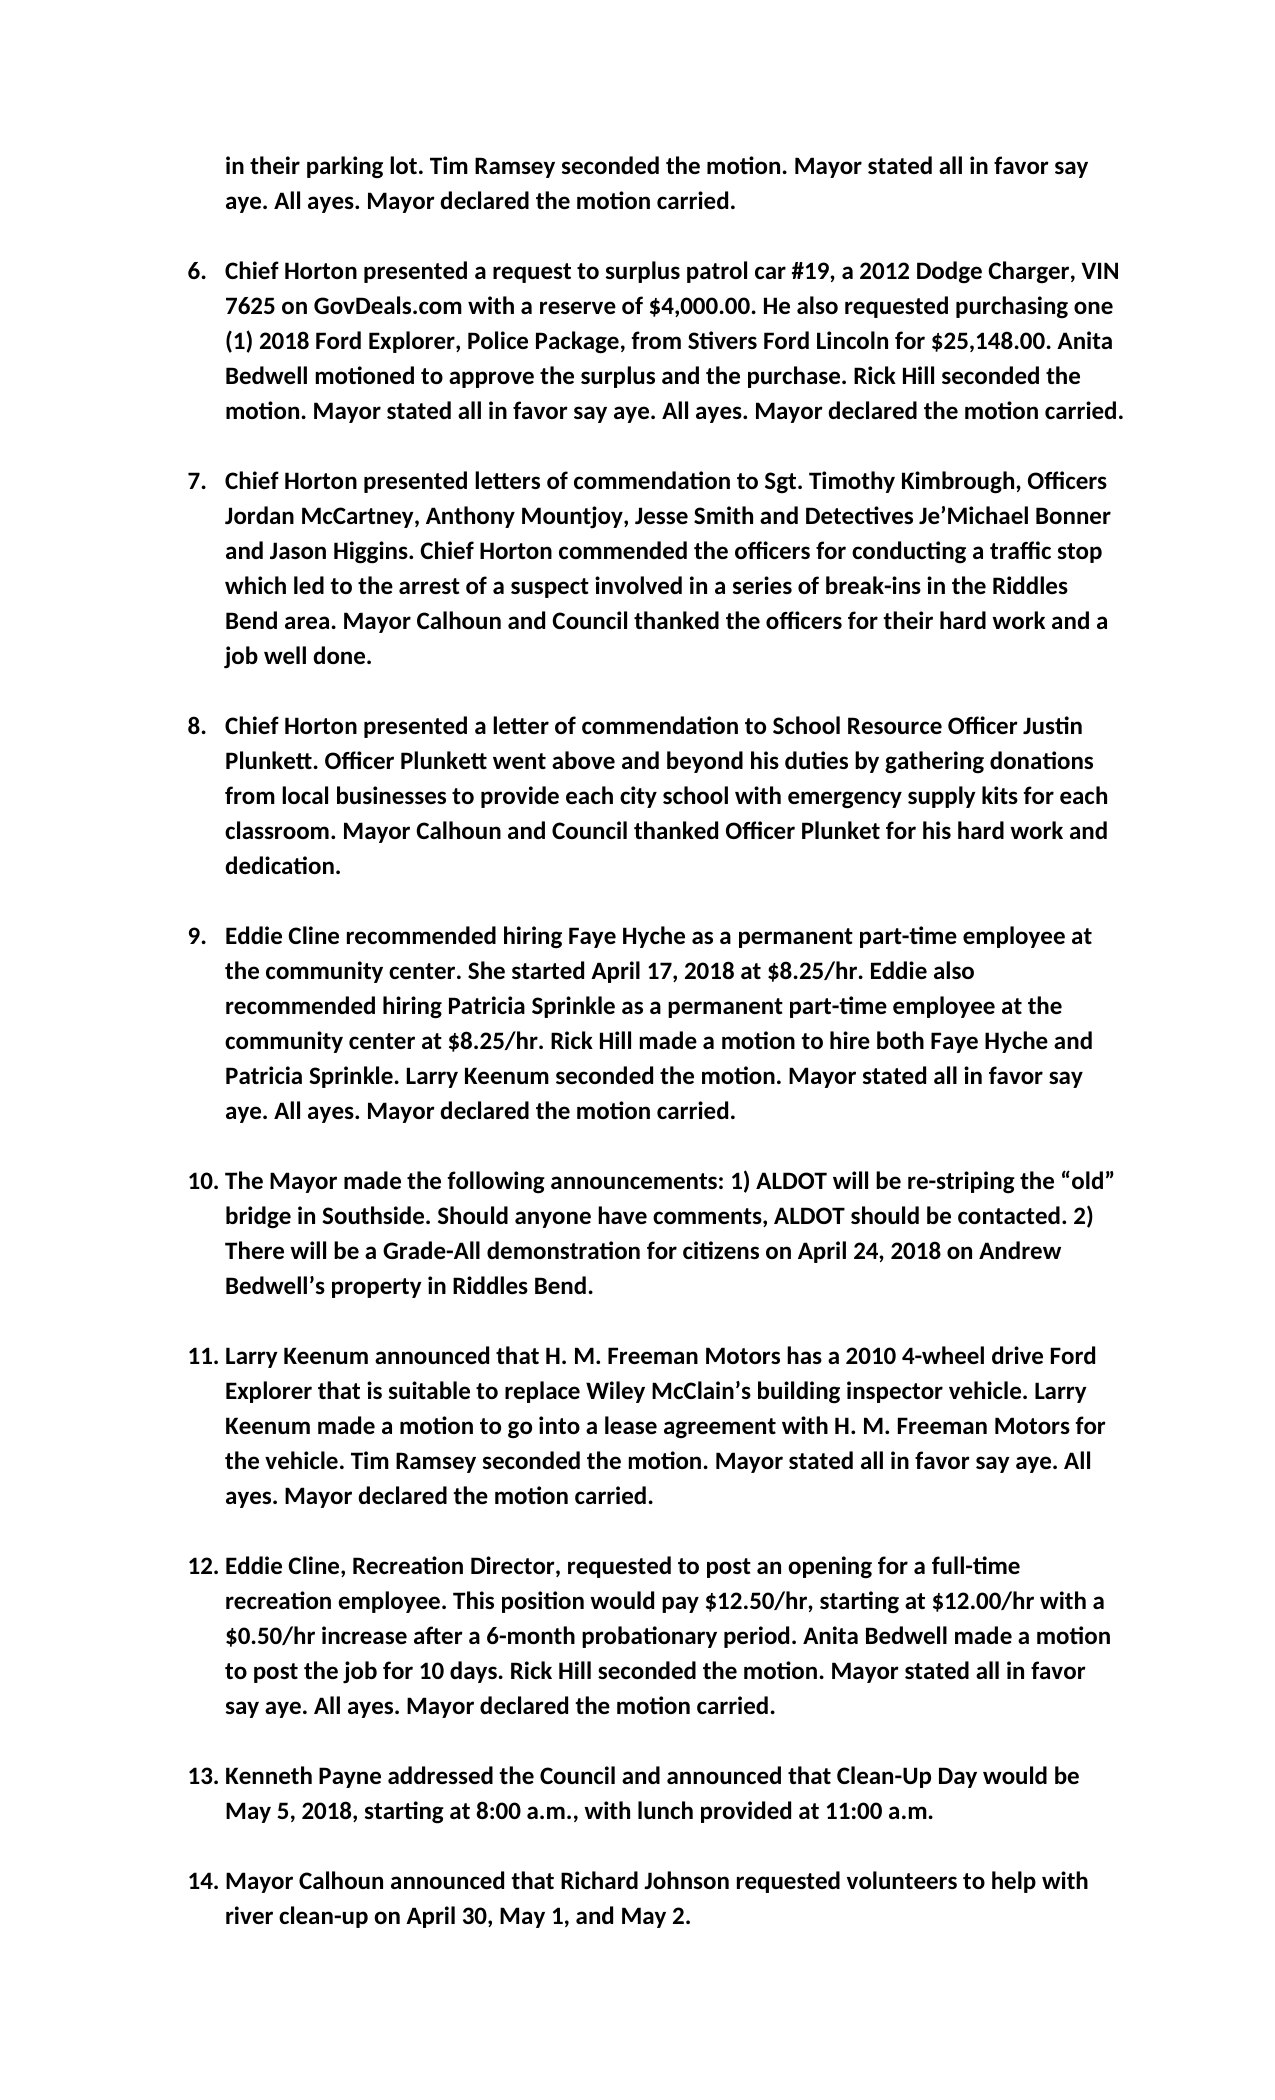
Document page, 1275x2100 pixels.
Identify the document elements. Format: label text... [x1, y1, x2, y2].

list Eddie Cline, Recreation Director, requested to post an opening for a full-time recreation employee. This position would pay $12.50/hr, starting at $12.00/hr with a $0.50/hr increase after a 6-month probationary period. Anita Bedwell made a motion to post the job for 10 days. Rick Hill seconded the motion. Mayor stated all in favor say aye. All ayes. Mayor declared the motion carried. [187, 1550, 1125, 1721]
list Larry Keenum announced that H. M. Freeman Motors has a 2010 4-wheel drive Ford Explorer that is suitable to replace Wiley McClain’s building inspector vehicle. Larry Keenum made a motion to go into a lease agreement with H. M. Freeman Motors for the vehicle. Tim Ramsey seconded the motion. Mayor stated all in favor say aye. All ayes. Mayor declared the motion carried. [187, 1340, 1125, 1511]
list Chief Horton presented a request to surplus patrol car #19, a 2012 Dodge Charger, VIN 7625 on GovDeals.com with a reserve of $4,000.00. He also requested purchasing one (1) 2018 Ford Explorer, Police Package, from Stivers Ford Lincoln for $25,148.00. Anita Bedwell motioned to approve the surplus and the purchase. Rick Hill seconded the motion. Mayor stated all in favor say aye. All ayes. Mayor declared the motion carried. [187, 255, 1125, 426]
list The Mayor made the following announcements: 1) ALDOT will be re-striping the “old” bridge in Southside. Should anyone have comments, ALDOT should be contacted. 2) There will be a Grade-All demonstration for citizens on April 24, 2018 on Andrew Bedwell’s property in Riddles Bend. [187, 1165, 1125, 1301]
list Kenneth Payne addressed the Council and announced that Clean-Up Day would be May 5, 2018, starting at 8:00 a.m., with lunch provided at 11:00 a.m. [187, 1760, 1125, 1826]
list Chief Horton presented a letter of commendation to School Resource Officer Justin Plunkett. Officer Plunkett went above and beyond his duties by gathering donations from local businesses to provide each city school with emergency supply kits for each classroom. Mayor Calhoun and Council thanked Officer Plunket for his hard work and dedication. [187, 710, 1125, 881]
list Eddie Cline recommended hiring Faye Hyche as a permanent part-time employee at the community center. She started April 17, 2018 at $8.25/hr. Eddie also recommended hiring Patricia Sprinkle as a permanent part-time employee at the community center at $8.25/hr. Rick Hill made a motion to hire both Faye Hyche and Patricia Sprinkle. Larry Keenum seconded the motion. Mayor stated all in favor say aye. All ayes. Mayor declared the motion carried. [187, 920, 1125, 1126]
list Mayor Calhoun announced that Richard Johnson requested volunteers to help with river clean-up on April 30, May 1, and May 2. [187, 1865, 1125, 1931]
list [187, 150, 1125, 216]
list Chief Horton presented letters of commendation to Sgt. Timothy Kimbrough, Officers Jordan McCartney, Anthony Mountjoy, Jesse Smith and Detectives Je’Michael Bonner and Jason Higgins. Chief Horton commended the officers for conducting a traffic stop which led to the arrest of a suspect involved in a series of break-ins in the Riddles Bend area. Mayor Calhoun and Council thanked the officers for their hard work and a job well done. [187, 465, 1125, 671]
